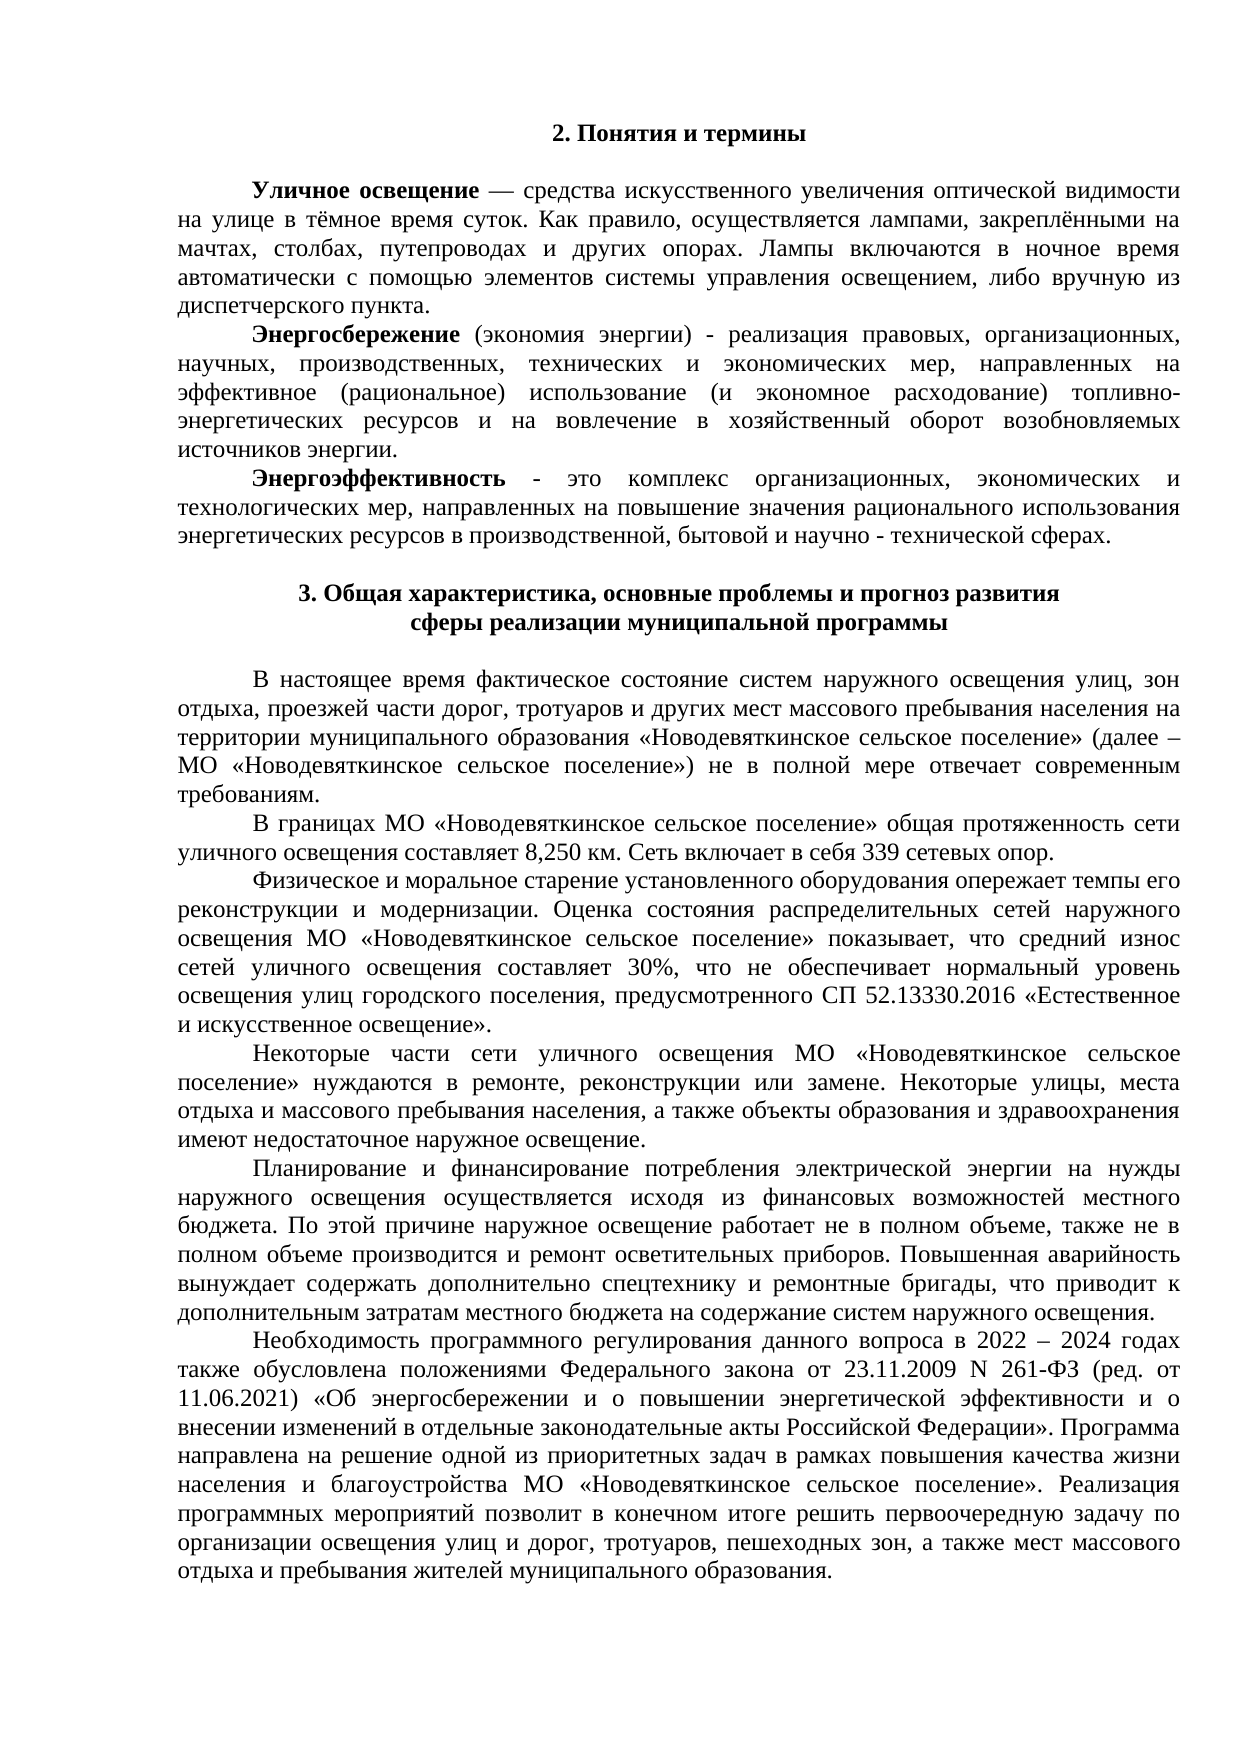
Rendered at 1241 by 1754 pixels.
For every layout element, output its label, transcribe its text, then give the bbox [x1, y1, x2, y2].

text В настоящее время фактическое состояние систем наружного освещения улиц, зон отдыха, проезжей части дорог, тротуаров и других мест массового пребывания населения на территории муниципального образования «Новодевяткинское сельское поселение» (далее – МО «Новодевяткинское сельское поселение») не в полной мере отвечает современным требованиям. [177, 664, 1181, 808]
text Необходимость программного регулирования данного вопроса в 2022 – 2024 годах также обусловлена положениями Федерального закона от 23.11.2009 N 261-ФЗ (ред. от 11.06.2021) «Об энергосбережении и о повышении энергетической эффективности и о внесении изменений в отдельные законодательные акты Российской Федерации». Программа направлена на решение одной из приоритетных задач в рамках повышения качества жизни населения и благоустройства МО «Новодевяткинское сельское поселение». Реализация программных мероприятий позволит в конечном итоге решить первоочередную задачу по организации освещения улиц и дорог, тротуаров, пешеходных зон, а также мест массового отдыха и пребывания жителей муниципального образования. [177, 1326, 1181, 1584]
text Некоторые части сети уличного освещения МО «Новодевяткинское сельское поселение» нуждаются в ремонте, реконструкции или замене. Некоторые улицы, места отдыха и массового пребывания населения, а также объекты образования и здравоохранения имеют недостаточное наружное освещение. [177, 1038, 1181, 1153]
text Уличное освещение — средства искусственного увеличения оптической видимости на улице в тёмное время суток. Как правило, осуществляется лампами, закреплёнными на мачтах, столбах, путепроводах и других опорах. Лампы включаются в ночное время автоматически с помощью элементов системы управления освещением, либо вручную из диспетчерского пункта. [177, 176, 1181, 319]
text Энергосбережение (экономия энергии) - реализация правовых, организационных, научных, производственных, технических и экономических мер, направленных на эффективное (рациональное) использование (и экономное расходование) топливно-энергетических ресурсов и на вовлечение в хозяйственный оборот возобновляемых источников энергии. [177, 319, 1181, 463]
text 3. Общая характеристика, основные проблемы и прогноз развития [177, 578, 1181, 607]
text Физическое и моральное старение установленного оборудования опережает темпы его реконструкции и модернизации. Оценка состояния распределительных сетей наружного освещения МО «Новодевяткинское сельское поселение» показывает, что средний износ сетей уличного освещения составляет 30%, что не обеспечивает нормальный уровень освещения улиц городского поселения, предусмотренного СП 52.13330.2016 «Естественное и искусственное освещение». [177, 866, 1181, 1038]
text Планирование и финансирование потребления электрической энергии на нужды наружного освещения осуществляется исходя из финансовых возможностей местного бюджета. По этой причине наружное освещение работает не в полном объеме, также не в полном объеме производится и ремонт осветительных приборов. Повышенная аварийность вынуждает содержать дополнительно спецтехнику и ремонтные бригады, что приводит к дополнительным затратам местного бюджета на содержание систем наружного освещения. [177, 1153, 1181, 1326]
text сферы реализации муниципальной программы [177, 607, 1181, 636]
text В границах МО «Новодевяткинское сельское поселение» общая протяженность сети уличного освещения составляет 8,250 км. Сеть включает в себя 339 сетевых опор. [177, 808, 1181, 866]
text Энергоэффективность - это комплекс организационных, экономических и технологических мер, направленных на повышение значения рационального использования энергетических ресурсов в производственной, бытовой и научно - технической сферах. [177, 463, 1181, 549]
text 2. Понятия и термины [177, 118, 1181, 147]
